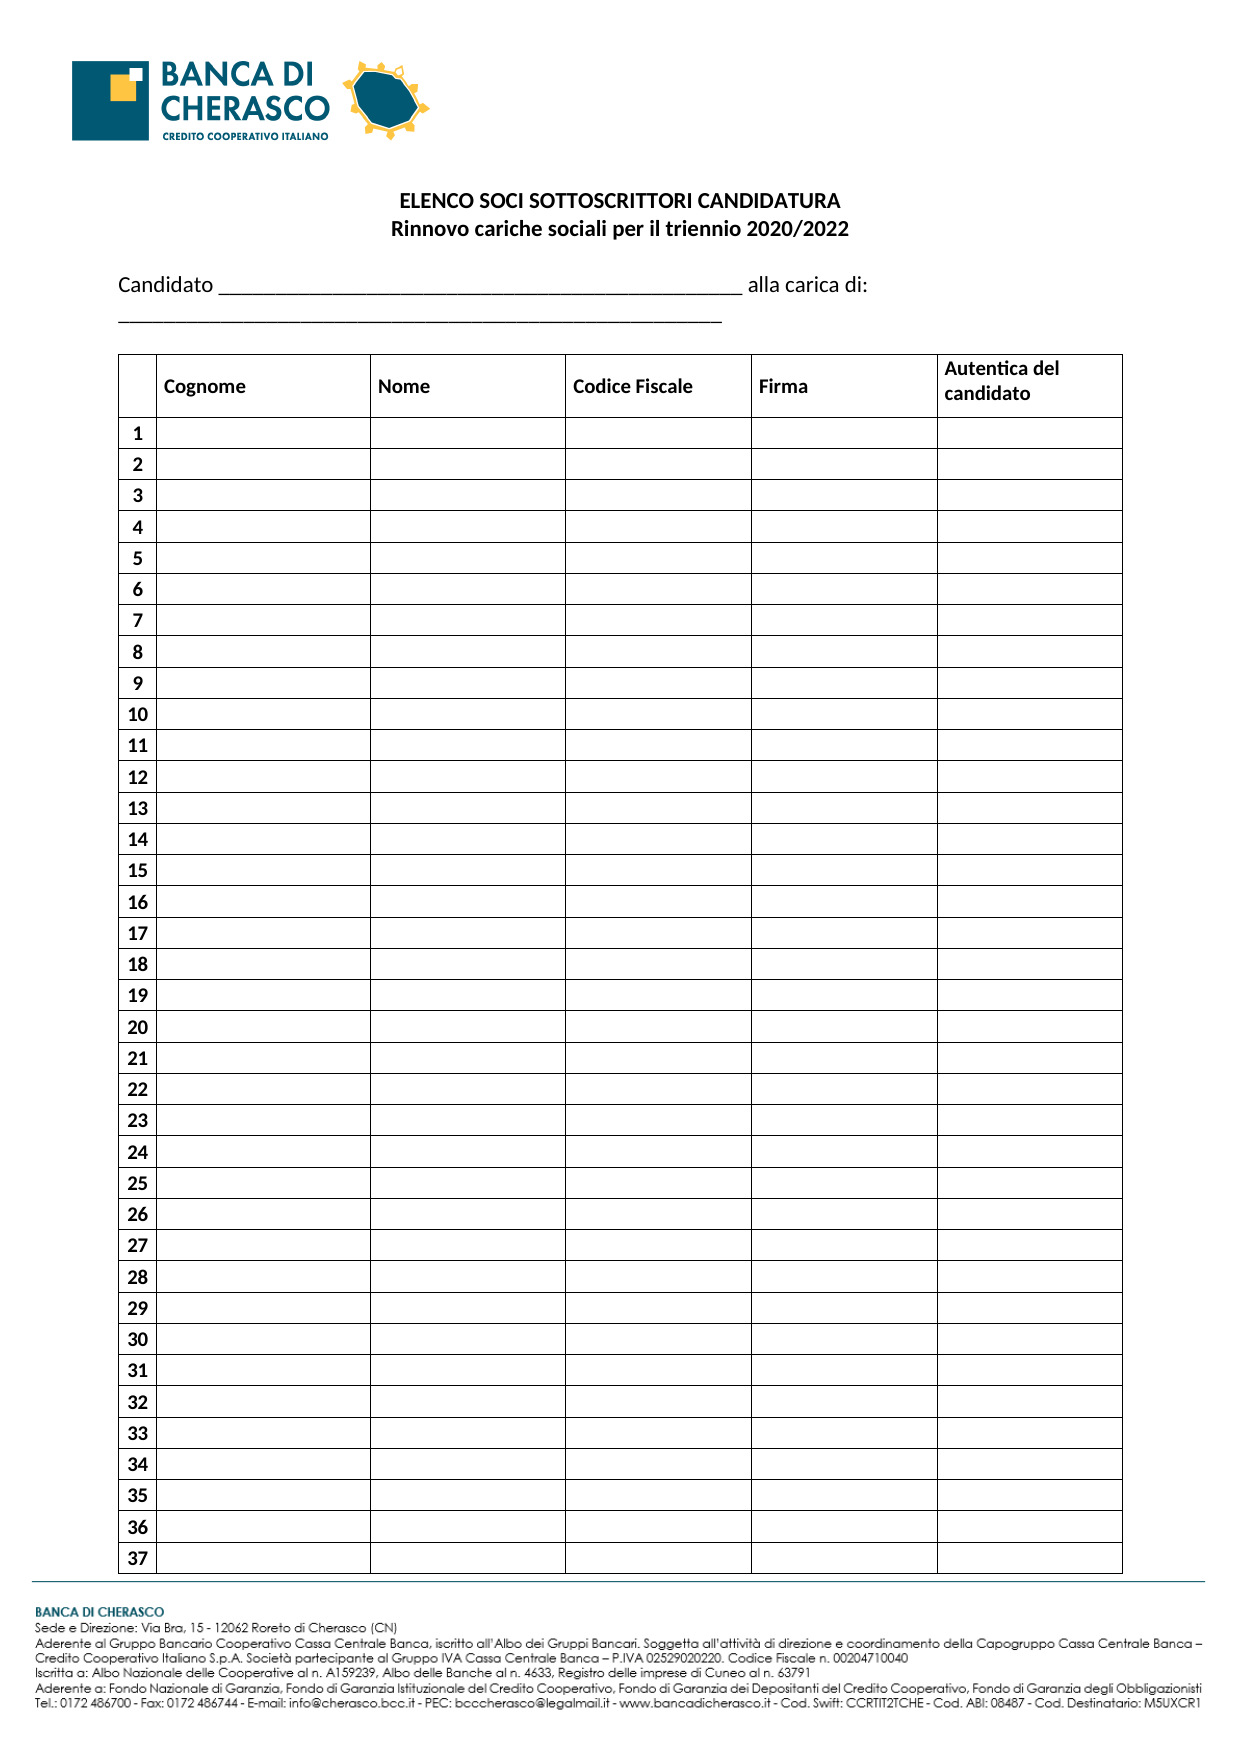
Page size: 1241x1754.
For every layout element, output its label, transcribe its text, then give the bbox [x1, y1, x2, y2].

table_cell [566, 1449, 751, 1479]
table_cell [157, 824, 370, 854]
table_cell [938, 1105, 1122, 1135]
table_cell [752, 511, 937, 542]
table_cell [752, 918, 937, 948]
table_cell [157, 574, 370, 604]
table_cell [157, 449, 370, 479]
table_cell [371, 1543, 565, 1573]
table_cell [157, 605, 370, 635]
table_cell [752, 1449, 937, 1479]
table_cell [566, 1386, 751, 1417]
table_cell 37 [119, 1543, 156, 1573]
table_cell [752, 1511, 937, 1542]
table_cell [938, 511, 1122, 542]
table_cell [938, 636, 1122, 667]
table_cell [371, 1386, 565, 1417]
table_cell [752, 1324, 937, 1354]
table_cell [157, 1293, 370, 1323]
table_cell [371, 480, 565, 510]
table_cell [566, 949, 751, 979]
table_cell [157, 1168, 370, 1198]
table_cell [371, 668, 565, 698]
table_cell [157, 855, 370, 885]
table_cell [752, 1199, 937, 1229]
table_header Firma [752, 355, 937, 417]
table_cell 35 [119, 1480, 156, 1510]
table_cell [938, 886, 1122, 917]
table_cell [157, 980, 370, 1010]
table_cell [371, 1011, 565, 1042]
table_header Nome [371, 355, 565, 417]
table_cell [371, 1324, 565, 1354]
table_cell [938, 1511, 1122, 1542]
text Candidato ______________________________________________ alla carica di: [118, 270, 1122, 298]
table_cell [752, 636, 937, 667]
table_cell [752, 793, 937, 823]
table_cell [157, 1386, 370, 1417]
table_cell [566, 980, 751, 1010]
table_cell 10 [119, 699, 156, 729]
table_cell [938, 699, 1122, 729]
table_cell [157, 1480, 370, 1510]
table_cell [752, 1011, 937, 1042]
table_cell 34 [119, 1449, 156, 1479]
table_cell [157, 1324, 370, 1354]
table_cell [566, 1511, 751, 1542]
table_cell [752, 1105, 937, 1135]
table_cell 5 [119, 543, 156, 573]
table_cell [371, 1418, 565, 1448]
table_cell [752, 1261, 937, 1292]
table_cell [938, 1449, 1122, 1479]
table_cell [157, 1011, 370, 1042]
table_cell [157, 543, 370, 573]
table_cell [371, 543, 565, 573]
table_cell [371, 918, 565, 948]
table_cell [566, 605, 751, 635]
table_cell [157, 730, 370, 760]
table_cell [938, 824, 1122, 854]
table_cell [566, 761, 751, 792]
table_cell [371, 574, 565, 604]
table_cell 4 [119, 511, 156, 542]
table_cell [566, 1355, 751, 1385]
table_cell 16 [119, 886, 156, 917]
table_cell [938, 1355, 1122, 1385]
table_cell [566, 699, 751, 729]
table_cell [566, 886, 751, 917]
table_cell 28 [119, 1261, 156, 1292]
table_cell [566, 855, 751, 885]
table_cell 21 [119, 1043, 156, 1073]
table_cell [938, 1199, 1122, 1229]
table_cell [566, 668, 751, 698]
table_cell [157, 636, 370, 667]
table_cell [752, 1230, 937, 1260]
table_cell [752, 449, 937, 479]
table_cell 33 [119, 1418, 156, 1448]
table_cell [938, 918, 1122, 948]
table_cell [752, 1293, 937, 1323]
table_cell 17 [119, 918, 156, 948]
table_cell [157, 793, 370, 823]
table_cell [752, 886, 937, 917]
table_cell [938, 1293, 1122, 1323]
table_cell 25 [119, 1168, 156, 1198]
table_cell [566, 824, 751, 854]
table_cell [938, 1168, 1122, 1198]
table_cell 27 [119, 1230, 156, 1260]
table_cell [938, 1480, 1122, 1510]
table_cell [157, 1199, 370, 1229]
table_cell [371, 1511, 565, 1542]
table_cell [157, 1136, 370, 1167]
table_cell 36 [119, 1511, 156, 1542]
table_cell [938, 793, 1122, 823]
table_cell [371, 855, 565, 885]
table_cell [371, 1449, 565, 1479]
picture [0, 15, 1241, 186]
table_cell [157, 511, 370, 542]
table_cell [371, 1105, 565, 1135]
table_cell [371, 1355, 565, 1385]
table_header [119, 355, 156, 417]
table_cell 2 [119, 449, 156, 479]
table_cell [566, 1418, 751, 1448]
table_cell [566, 636, 751, 667]
table_cell 13 [119, 793, 156, 823]
table_cell [752, 1074, 937, 1104]
table_header Codice Fiscale [566, 355, 751, 417]
table_cell [157, 949, 370, 979]
text Rinnovo cariche sociali per il triennio 2020/2022 [118, 214, 1122, 242]
text _____________________________________________________ [118, 298, 1122, 326]
table_cell [566, 1293, 751, 1323]
table_cell [938, 668, 1122, 698]
table_cell [371, 793, 565, 823]
table_cell [566, 543, 751, 573]
table_cell 6 [119, 574, 156, 604]
table_cell 24 [119, 1136, 156, 1167]
table_cell [752, 761, 937, 792]
table_cell 23 [119, 1105, 156, 1135]
table_cell [938, 543, 1122, 573]
table_cell [752, 1043, 937, 1073]
table_cell [157, 418, 370, 448]
table_cell [752, 824, 937, 854]
table_cell [371, 886, 565, 917]
picture [0, 1578, 1241, 1744]
table_cell [938, 1011, 1122, 1042]
table_cell [157, 1261, 370, 1292]
table_cell 1 [119, 418, 156, 448]
table_cell [752, 605, 937, 635]
table_cell [157, 1449, 370, 1479]
table_cell [566, 1324, 751, 1354]
table_cell [371, 418, 565, 448]
table_cell [938, 1386, 1122, 1417]
table_cell [566, 1230, 751, 1260]
table_cell [157, 1355, 370, 1385]
table_cell [157, 1043, 370, 1073]
table_cell [752, 699, 937, 729]
table_cell [157, 699, 370, 729]
table_cell [938, 1074, 1122, 1104]
table_cell [938, 605, 1122, 635]
table_cell [938, 761, 1122, 792]
table_header Autentica del candidato [938, 355, 1122, 417]
table_cell [371, 605, 565, 635]
table_cell [938, 855, 1122, 885]
table_cell [566, 1261, 751, 1292]
table_cell [157, 1074, 370, 1104]
table_cell [938, 574, 1122, 604]
table_cell [566, 1074, 751, 1104]
table_cell [938, 1230, 1122, 1260]
table_cell [371, 980, 565, 1010]
table_cell [157, 1105, 370, 1135]
table_cell [938, 949, 1122, 979]
table_cell [157, 761, 370, 792]
table_cell [938, 1261, 1122, 1292]
table_cell [566, 730, 751, 760]
table_cell [566, 511, 751, 542]
table_cell 7 [119, 605, 156, 635]
table_cell [938, 1324, 1122, 1354]
table_cell 8 [119, 636, 156, 667]
table_cell [371, 1293, 565, 1323]
table_cell [752, 1355, 937, 1385]
table_cell 26 [119, 1199, 156, 1229]
table_cell [752, 1168, 937, 1198]
table_cell [938, 418, 1122, 448]
table_cell [371, 1480, 565, 1510]
table_cell 18 [119, 949, 156, 979]
table_cell [566, 1199, 751, 1229]
table_cell [157, 1543, 370, 1573]
table_cell [371, 730, 565, 760]
table_cell 12 [119, 761, 156, 792]
table_cell [566, 574, 751, 604]
table_cell [566, 1105, 751, 1135]
table_cell [752, 1480, 937, 1510]
table_cell [752, 668, 937, 698]
table_cell 30 [119, 1324, 156, 1354]
table_cell [371, 449, 565, 479]
table_cell [157, 918, 370, 948]
table_cell 22 [119, 1074, 156, 1104]
table_cell 31 [119, 1355, 156, 1385]
table_cell [752, 855, 937, 885]
table_cell [371, 1074, 565, 1104]
table_cell 11 [119, 730, 156, 760]
table_cell [157, 1418, 370, 1448]
table_cell [371, 949, 565, 979]
table_cell [566, 1011, 751, 1042]
table_cell [752, 480, 937, 510]
table_cell [938, 730, 1122, 760]
table_cell [371, 699, 565, 729]
table_cell [752, 1136, 937, 1167]
table_cell [566, 1168, 751, 1198]
table_cell [566, 480, 751, 510]
table_cell [371, 1168, 565, 1198]
table_cell [938, 1543, 1122, 1573]
table_cell [371, 1136, 565, 1167]
table_cell [938, 480, 1122, 510]
table_cell [157, 480, 370, 510]
table_cell [371, 1261, 565, 1292]
table_cell [371, 1199, 565, 1229]
table_cell [371, 761, 565, 792]
table_cell [938, 1418, 1122, 1448]
table_cell [752, 574, 937, 604]
text ELENCO SOCI SOTTOSCRITTORI CANDIDATURA [118, 186, 1122, 214]
table_cell [566, 449, 751, 479]
table_cell [371, 636, 565, 667]
table_cell [752, 1386, 937, 1417]
table_cell 14 [119, 824, 156, 854]
table_cell [157, 1511, 370, 1542]
table_cell [752, 418, 937, 448]
table_cell [752, 980, 937, 1010]
table_cell [566, 918, 751, 948]
table_cell [566, 1136, 751, 1167]
table_cell [157, 668, 370, 698]
table_cell 9 [119, 668, 156, 698]
table_cell [371, 824, 565, 854]
table_cell [157, 886, 370, 917]
table_cell [566, 1543, 751, 1573]
table_cell 15 [119, 855, 156, 885]
table_header Cognome [157, 355, 370, 417]
table_cell [752, 1543, 937, 1573]
table_cell [752, 730, 937, 760]
table_cell [752, 543, 937, 573]
table_cell [566, 1043, 751, 1073]
table_cell [371, 1230, 565, 1260]
table_cell [566, 418, 751, 448]
table_cell [938, 1043, 1122, 1073]
table_cell 29 [119, 1293, 156, 1323]
table_cell [938, 1136, 1122, 1167]
table_cell [371, 1043, 565, 1073]
table_cell [752, 949, 937, 979]
table_cell [938, 449, 1122, 479]
table_cell [752, 1418, 937, 1448]
table_cell 20 [119, 1011, 156, 1042]
table_cell 3 [119, 480, 156, 510]
table_cell 32 [119, 1386, 156, 1417]
table_cell 19 [119, 980, 156, 1010]
table_cell [566, 1480, 751, 1510]
table_cell [371, 511, 565, 542]
table_cell [566, 793, 751, 823]
table_cell [938, 980, 1122, 1010]
table_cell [157, 1230, 370, 1260]
